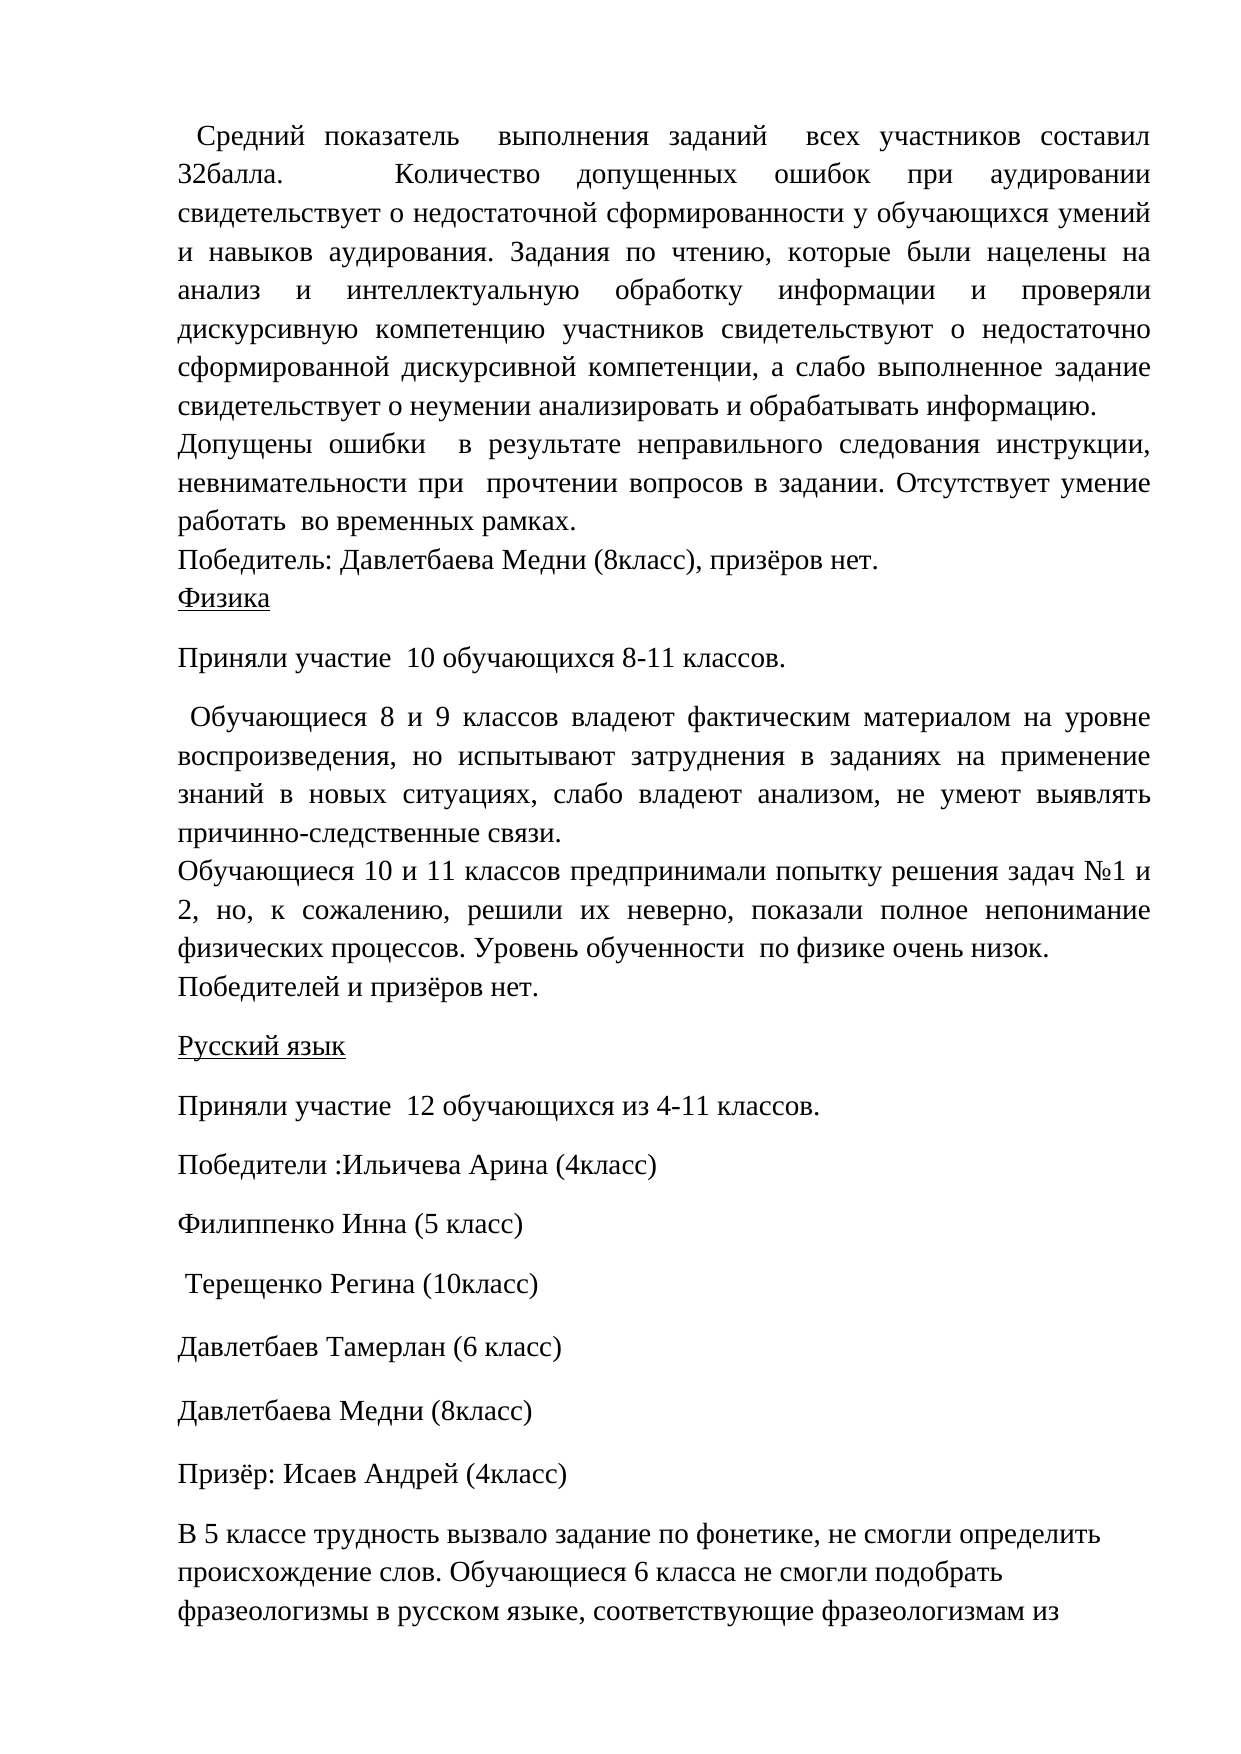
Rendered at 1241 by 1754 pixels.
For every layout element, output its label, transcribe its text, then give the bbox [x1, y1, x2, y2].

text Приняли участие 12 обучающихся из 4-11 классов. [177, 1088, 1152, 1121]
text Филиппенко Инна (5 класс) [177, 1207, 1152, 1240]
text Средний показатель выполнения заданий всех участников составил 32балла. Количество допущенных ошибок при аудировании свидетельствует о недостаточной сформированности у обучающихся умений и навыков аудирования. Задания по чтению, которые были нацелены на анализ и интеллектуальную обработку информации и проверяли дискурсивную компетенцию участников свидетельствуют о недостаточно сформированной дискурсивной компетенции, а слабо выполненное задание свидетельствует о неумении анализировать и обрабатывать информацию. [177, 118, 1152, 421]
text Приняли участие 10 обучающихся 8-11 классов. [177, 640, 1152, 673]
text Обучающиеся 10 и 11 классов предпринимали попытку решения задач №1 и 2, но, к сожалению, решили их неверно, показали полное непонимание физических процессов. Уровень обученности по физике очень низок. [177, 853, 1152, 964]
text Русский язык [177, 1028, 1152, 1062]
text Давлетбаев Тамерлан (6 класс) [177, 1329, 1152, 1363]
text Физика [177, 581, 1152, 614]
text Обучающиеся 8 и 9 классов владеют фактическим материалом на уровне воспроизведения, но испытывают затруднения в заданиях на применение знаний в новых ситуациях, слабо владеют анализом, не умеют выявлять причинно-следственные связи. [177, 699, 1152, 848]
text Давлетбаева Медни (8класс) [177, 1393, 1152, 1427]
text Терещенко Регина (10класс) [177, 1266, 1152, 1299]
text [177, 1516, 1152, 1627]
text Победители :Ильичева Арина (4класс) [177, 1147, 1152, 1181]
text Победителей и призёров нет. [177, 969, 1152, 1003]
text Допущены ошибки в результате неправильного следования инструкции, невнимательности при прочтении вопросов в задании. Отсутствует умение работать во временных рамках. [177, 426, 1152, 537]
text Призёр: Исаев Андрей (4класс) [177, 1457, 1152, 1490]
text Победитель: Давлетбаева Медни (8класс), призёров нет. [177, 542, 1152, 576]
